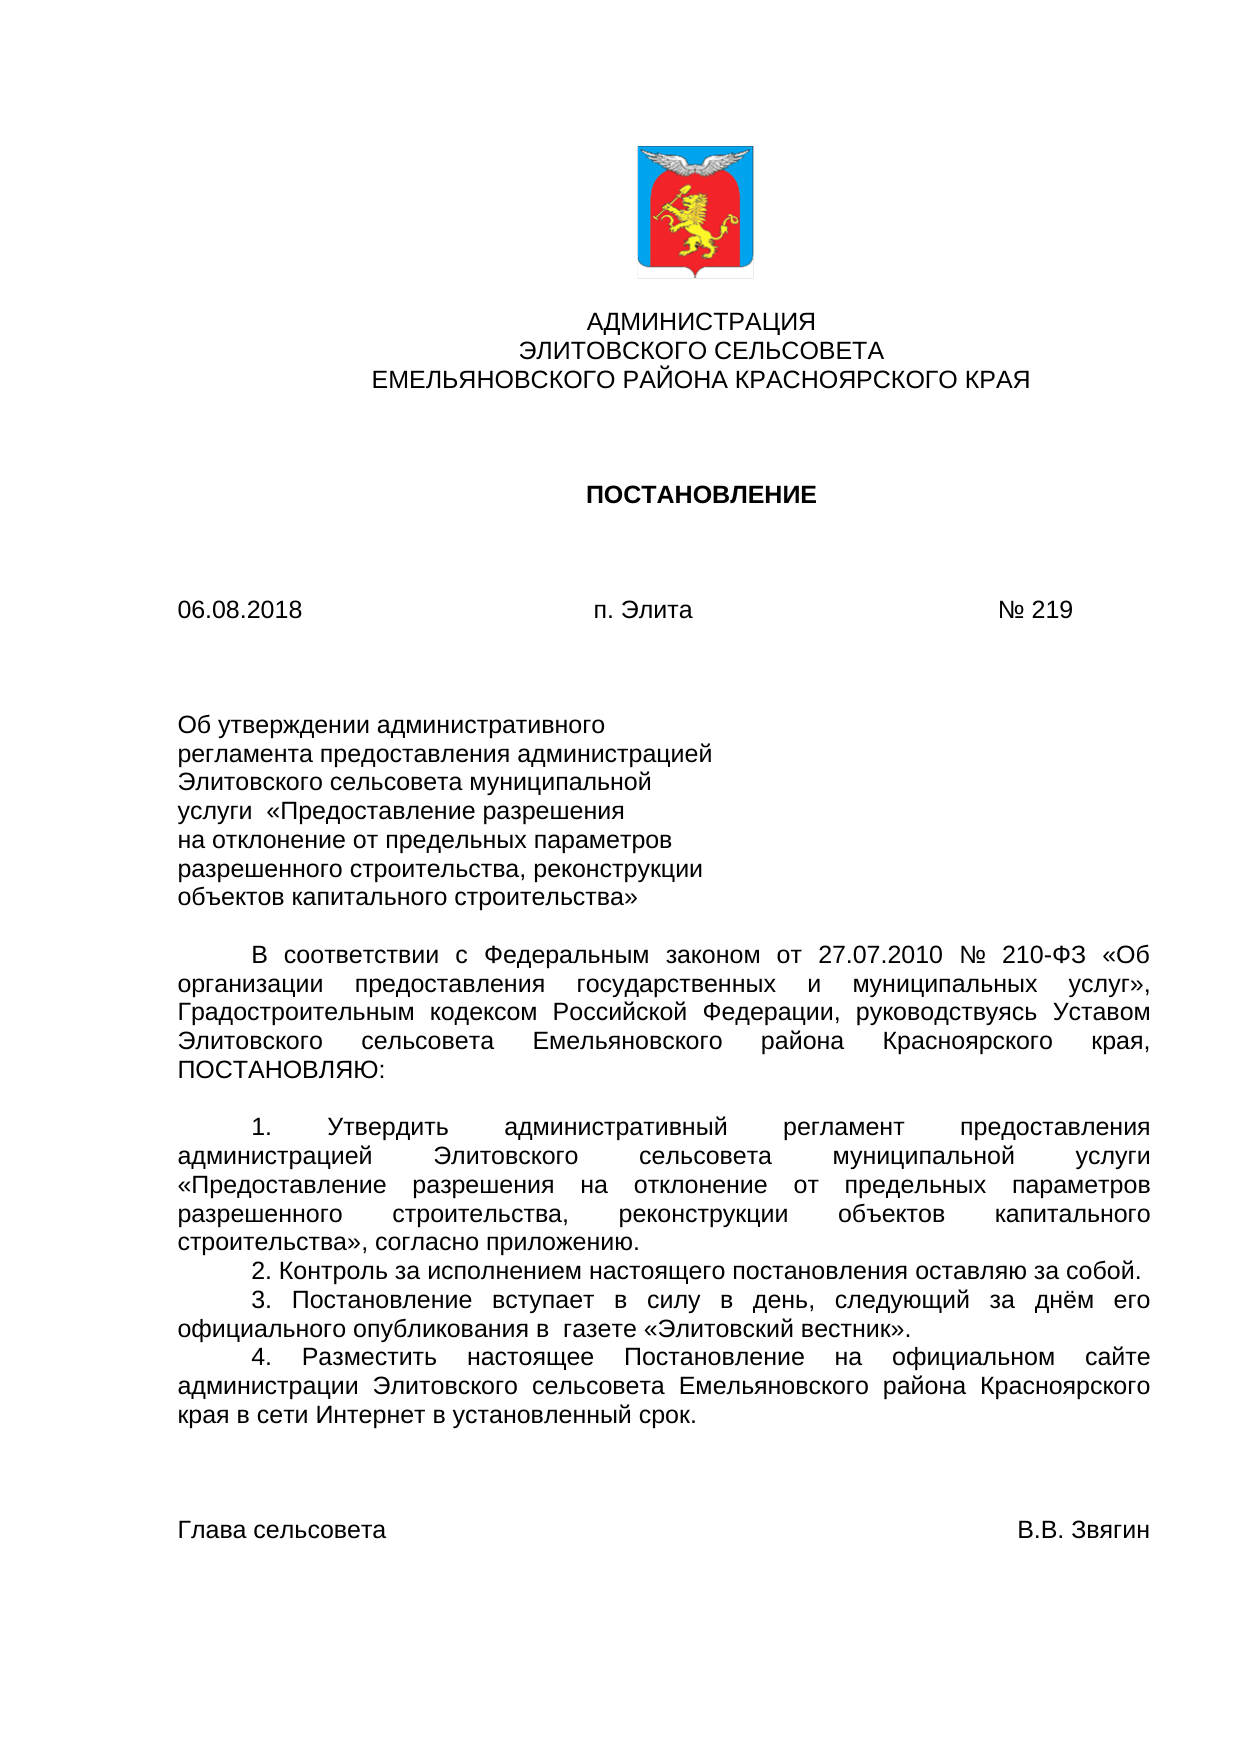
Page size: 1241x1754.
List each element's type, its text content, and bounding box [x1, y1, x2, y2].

text объектов капитального строительства» [177, 882, 1137, 911]
text регламента предоставления администрацией [177, 739, 1137, 767]
text 2. Контроль за исполнением настоящего постановления оставляю за собой. [177, 1256, 1152, 1285]
text Глава сельсовета В.В. Звягин [177, 1515, 1152, 1544]
text Элитовского сельсовета муниципальной [177, 767, 1137, 796]
text АДМИНИСТРАЦИЯ [177, 307, 1152, 336]
text Об утверждении административного [177, 710, 1137, 739]
text услуги «Предоставление разрешения [177, 796, 1137, 825]
text 1. Утвердить административный регламент предоставления администрацией Элитовского сельсовета муниципальной услуги «Предоставление разрешения на отклонение от предельных параметров разрешенного строительства, реконструкции объектов капитального строительства», согласно приложению. [177, 1112, 1152, 1256]
text на отклонение от предельных параметров [177, 825, 1137, 854]
picture [637, 149, 754, 279]
text 3. Постановление вступает в силу в день, следующий за днём его официального опубликования в газете «Элитовский вестник». [177, 1285, 1152, 1342]
text ЭЛИТОВСКОГО СЕЛЬСОВЕТА [177, 336, 1152, 365]
text разрешенного строительства, реконструкции [177, 854, 1137, 882]
text В соответствии с Федеральным законом от 27.07.2010 № 210-ФЗ «Об организации предоставления государственных и муниципальных услуг», Градостроительным кодексом Российской Федерации, руководствуясь Уставом Элитовского сельсовета Емельяновского района Красноярского края, ПОСТАНОВЛЯЮ: [177, 940, 1152, 1084]
text 4. Разместить настоящее Постановление на официальном сайте администрации Элитовского сельсовета Емельяновского района Красноярского края в сети Интернет в установленный срок. [177, 1342, 1152, 1429]
text ПОСТАНОВЛЕНИЕ [177, 480, 1152, 509]
text ЕМЕЛЬЯНОВСКОГО РАЙОНА КРАСНОЯРСКОГО КРАЯ [177, 365, 1152, 394]
text 06.08.2018 п. Элита № 219 [177, 595, 1152, 624]
